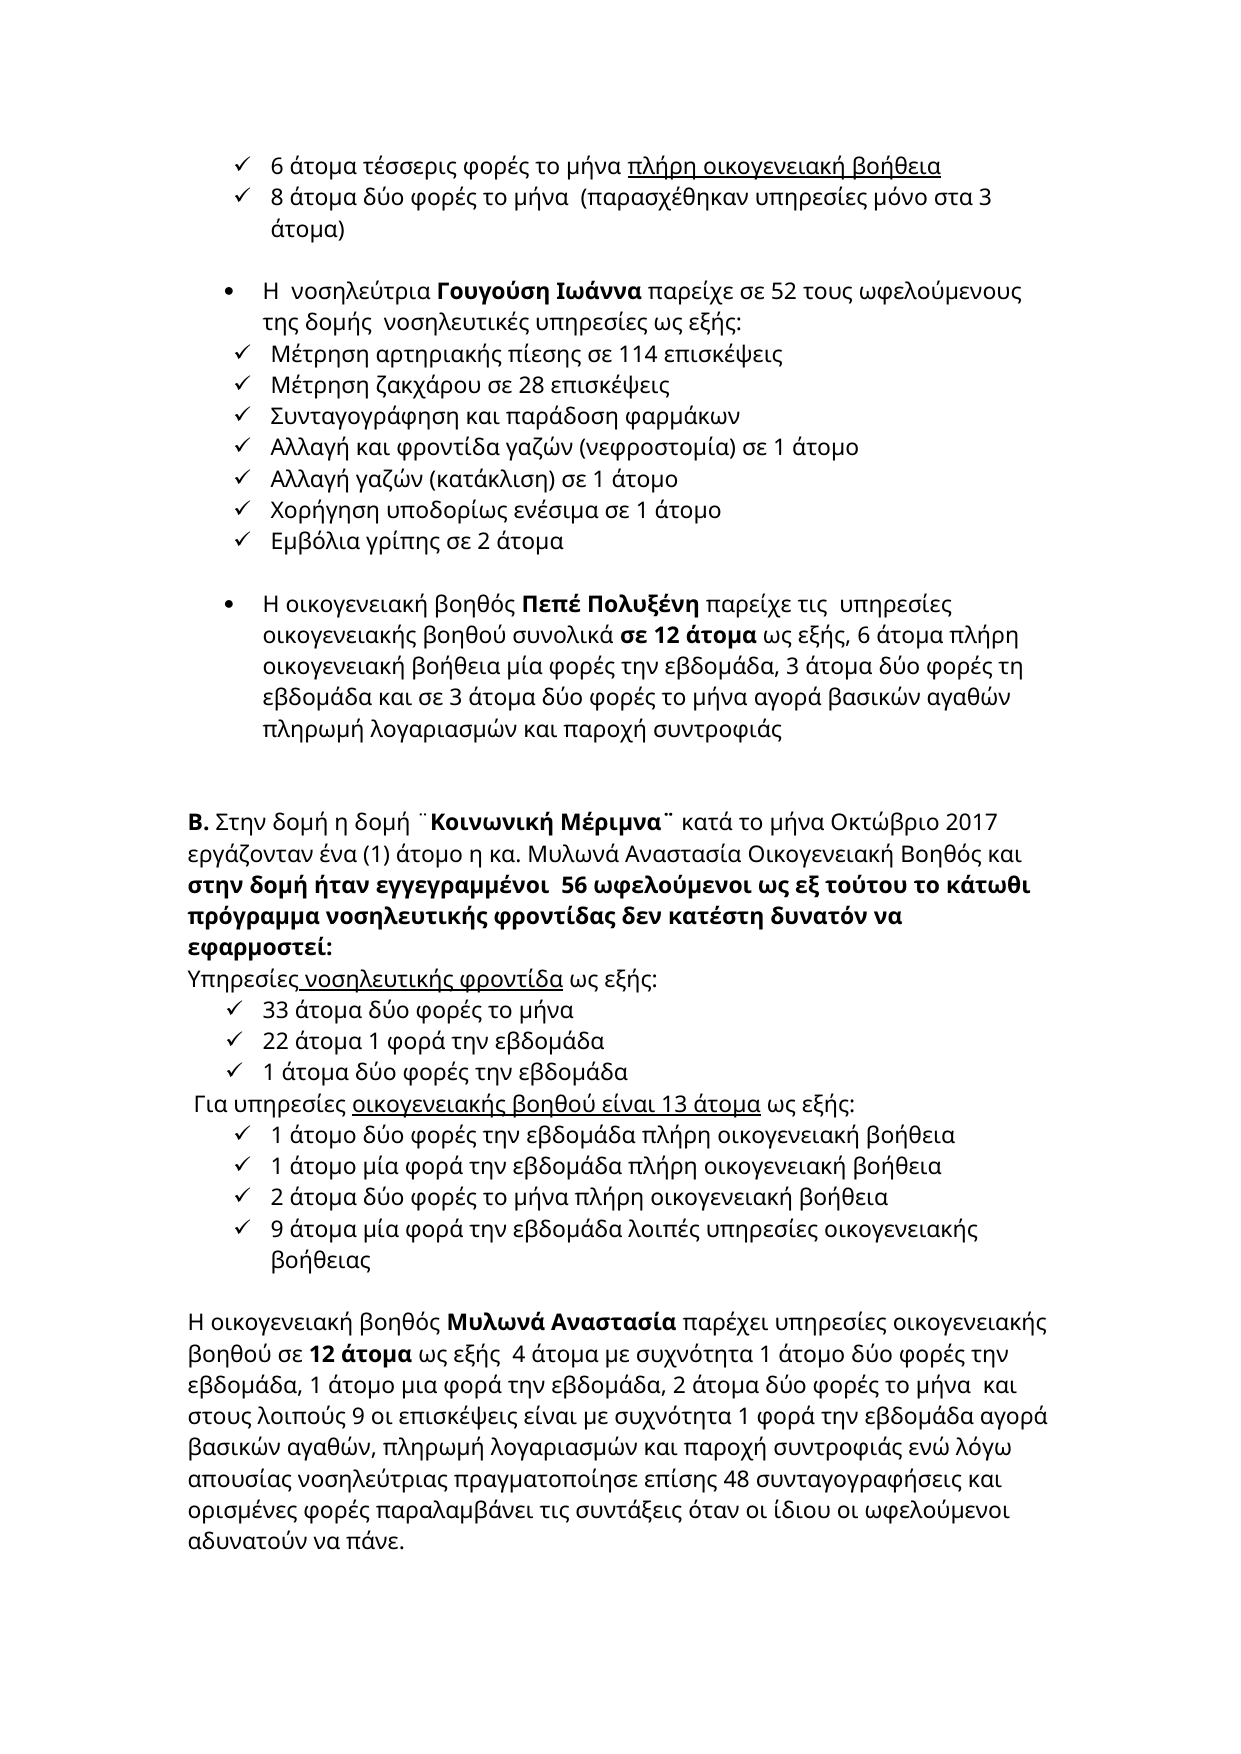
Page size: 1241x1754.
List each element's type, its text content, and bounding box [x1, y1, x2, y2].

list Μέτρηση ζακχάρου σε 28 επισκέψεις [233, 369, 1053, 400]
list 9 άτομα μία φορά την εβδομάδα λοιπές υπηρεσίες οικογενειακής βοήθειας [233, 1212, 1053, 1275]
list 1 άτομο δύο φορές την εβδομάδα πλήρη οικογενειακή βοήθεια [233, 1119, 1053, 1150]
list Μέτρηση αρτηριακής πίεσης σε 114 επισκέψεις [233, 337, 1053, 369]
list 8 άτομα δύο φορές το μήνα (παρασχέθηκαν υπηρεσίες μόνο στα 3 άτομα) [233, 181, 1053, 244]
list 1 άτομο μία φορά την εβδομάδα πλήρη οικογενειακή βοήθεια [233, 1150, 1053, 1181]
list 2 άτομα δύο φορές το μήνα πλήρη οικογενειακή βοήθεια [233, 1181, 1053, 1212]
text Για υπηρεσίες οικογενειακής βοηθού είναι 13 άτομα ως εξής: [187, 1087, 1053, 1119]
list Χορήγηση υποδορίως ενέσιμα σε 1 άτομο [233, 494, 1053, 525]
list Εμβόλια γρίπης σε 2 άτομα [233, 525, 1053, 556]
text Β. Στην δομή η δομή ¨Κοινωνική Μέριμνα¨ κατά το μήνα Οκτώβριο 2017 εργάζονταν ένα (1) άτομο η κα. Μυλωνά Αναστασία Οικογενειακή Βοηθός και στην δομή ήταν εγγεγραμμένοι 56 ωφελούμενοι ως εξ τούτου το κάτωθι πρόγραμμα νοσηλευτικής φροντίδας δεν κατέστη δυνατόν να εφαρμοστεί: [187, 806, 1053, 962]
list Συνταγογράφηση και παράδοση φαρμάκων [233, 400, 1053, 431]
list Η οικογενειακή βοηθός Πεπέ Πολυξένη παρείχε τις υπηρεσίες οικογενειακής βοηθού συνολικά σε 12 άτομα ως εξής, 6 άτομα πλήρη οικογενειακή βοήθεια μία φορές την εβδομάδα, 3 άτομα δύο φορές τη εβδομάδα και σε 3 άτομα δύο φορές το μήνα αγορά βασικών αγαθών πληρωμή λογαριασμών και παροχή συντροφιάς [225, 587, 1053, 744]
list 22 άτομα 1 φορά την εβδομάδα [225, 1025, 1053, 1056]
list Αλλαγή και φροντίδα γαζών (νεφροστομία) σε 1 άτομο [233, 431, 1053, 462]
list Η νοσηλεύτρια Γουγούση Ιωάννα παρείχε σε 52 τους ωφελούμενους της δομής νοσηλευτικές υπηρεσίες ως εξής: [225, 275, 1053, 337]
list 1 άτομα δύο φορές την εβδομάδα [225, 1056, 1053, 1087]
list Αλλαγή γαζών (κατάκλιση) σε 1 άτομο [233, 462, 1053, 494]
text Υπηρεσίες νοσηλευτικής φροντίδα ως εξής: [187, 962, 1053, 994]
list 6 άτομα τέσσερις φορές το μήνα πλήρη οικογενειακή βοήθεια [233, 150, 1053, 181]
text Η οικογενειακή βοηθός Μυλωνά Αναστασία παρέχει υπηρεσίες οικογενειακής βοηθού σε 12 άτομα ως εξής 4 άτομα με συχνότητα 1 άτομο δύο φορές την εβδομάδα, 1 άτομο μια φορά την εβδομάδα, 2 άτομα δύο φορές το μήνα και στους λοιπούς 9 οι επισκέψεις είναι με συχνότητα 1 φορά την εβδομάδα αγορά βασικών αγαθών, πληρωμή λογαριασμών και παροχή συντροφιάς ενώ λόγω απουσίας νοσηλεύτριας πραγματοποίησε επίσης 48 συνταγογραφήσεις και ορισμένες φορές παραλαμβάνει τις συντάξεις όταν οι ίδιου οι ωφελούμενοι αδυνατούν να πάνε. [187, 1306, 1053, 1556]
list 33 άτομα δύο φορές το μήνα [225, 994, 1053, 1025]
